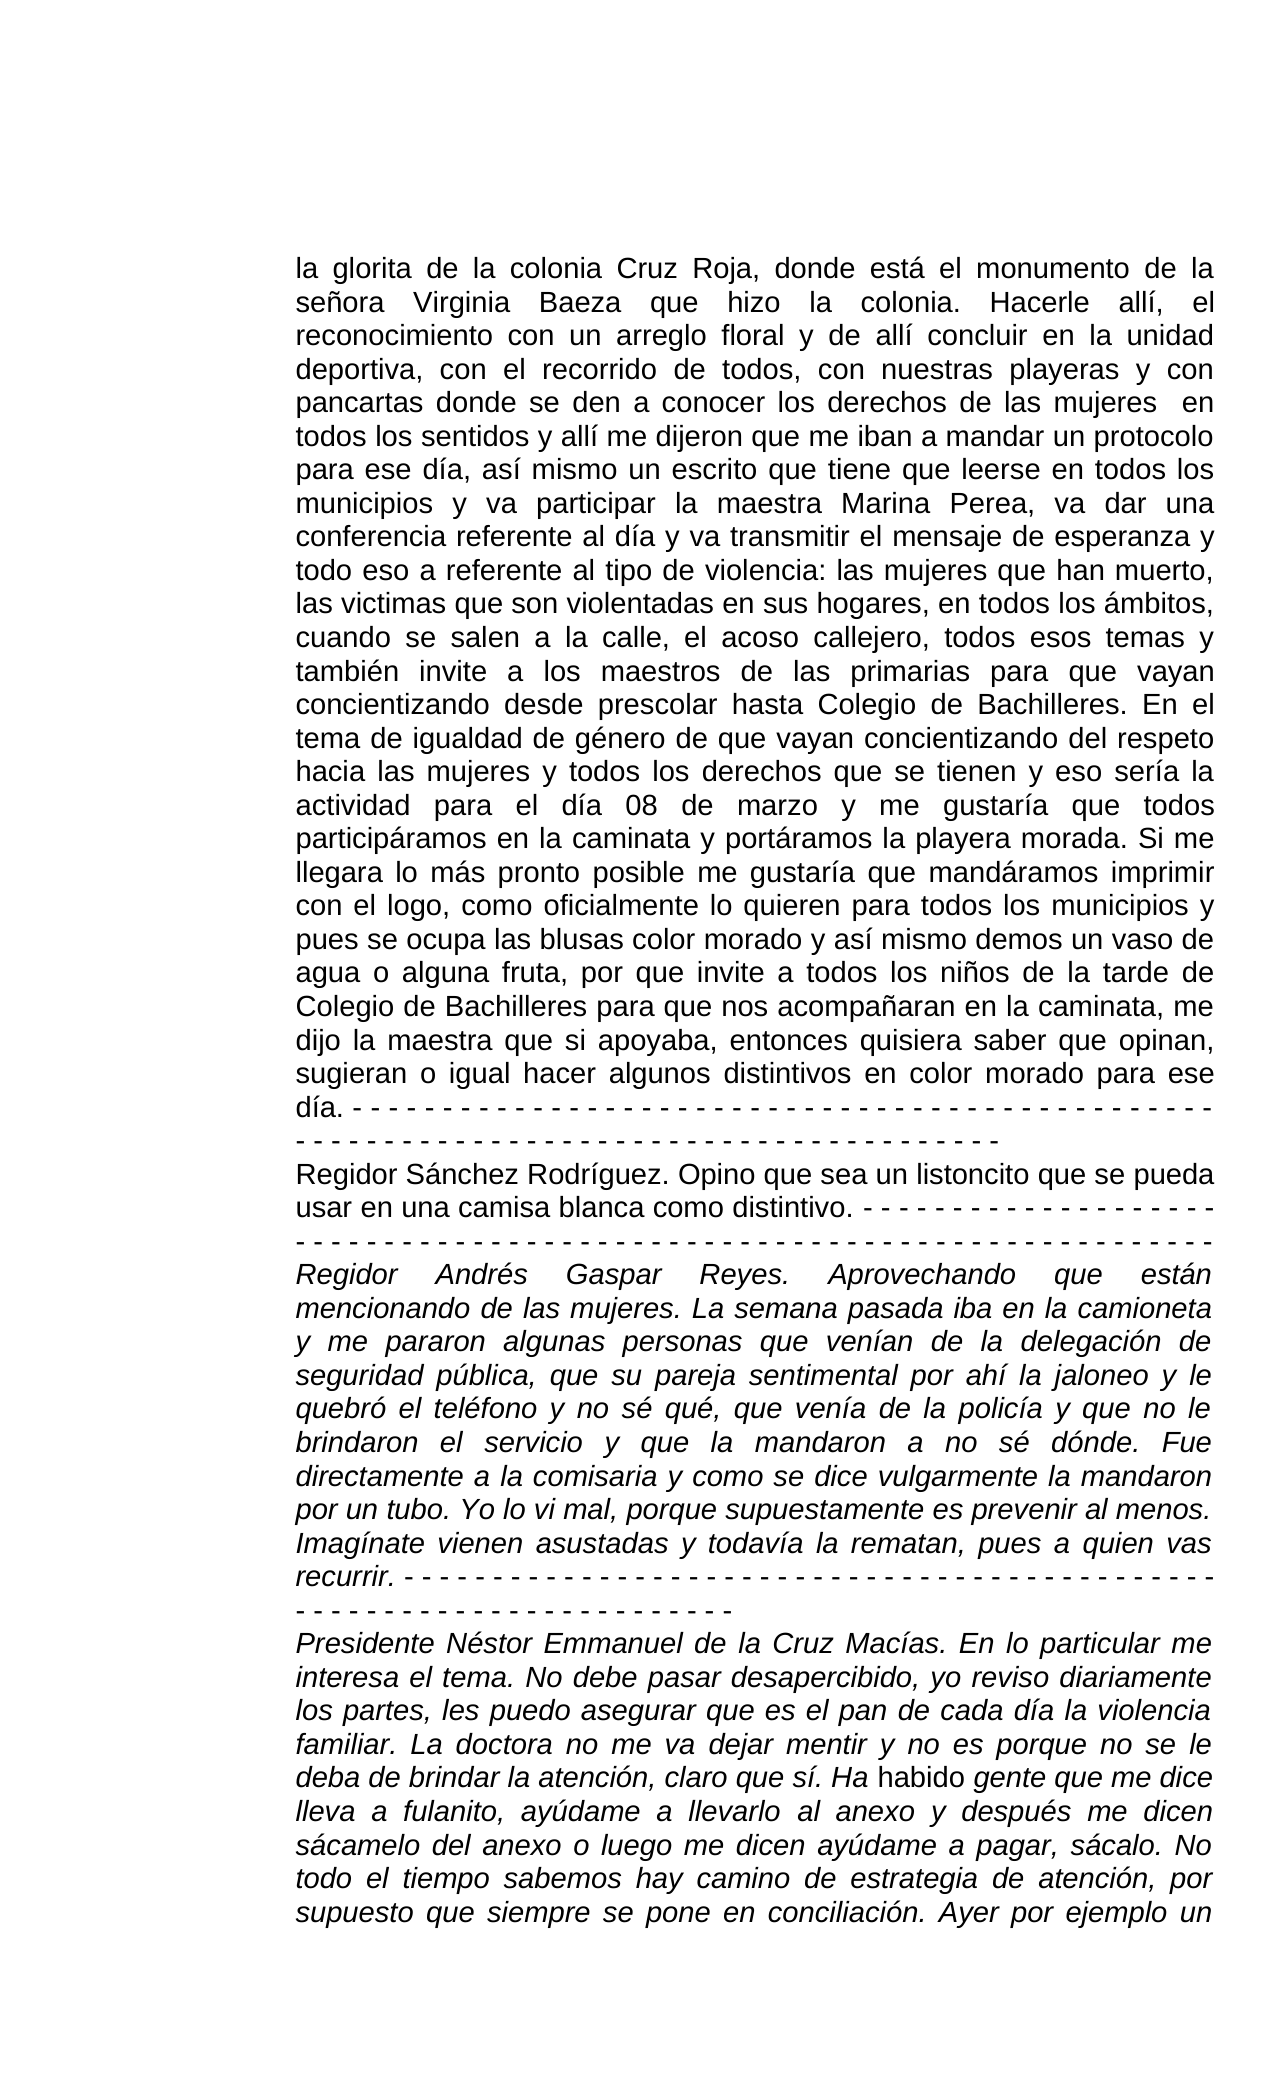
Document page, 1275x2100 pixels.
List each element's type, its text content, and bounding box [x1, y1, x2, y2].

text Regidor Sánchez Rodríguez. Opino que sea un listoncito que se pueda usar en una camisa blanca como distintivo. - - - - - - - - - - - - - - - - - - - - - - - - - - - - - - - - - - - - - - - - - - - - - - - - - - - - - - - - - - - - - - - - - - - - - - - - [295, 1157, 1216, 1257]
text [295, 1626, 1216, 1928]
text Regidor Andrés Gaspar Reyes. Aprovechando que están mencionando de las mujeres. La semana pasada iba en la camioneta y me pararon algunas personas que venían de la delegación de seguridad pública, que su pareja sentimental por ahí la jaloneo y le quebró el teléfono y no sé qué, que venía de la policía y que no le brindaron el servicio y que la mandaron a no sé dónde. Fue directamente a la comisaria y como se dice vulgarmente la mandaron por un tubo. Yo lo vi mal, porque supuestamente es prevenir al menos. Imagínate vienen asustadas y todavía la rematan, pues a quien vas recurrir. - - - - - - - - - - - - - - - - - - - - - - - - - - - - - - - - - - - - - - - - - - - - - - - - - - - - - - - - - - - - - - - - - - - - - - - [295, 1257, 1216, 1626]
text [295, 251, 1216, 1157]
